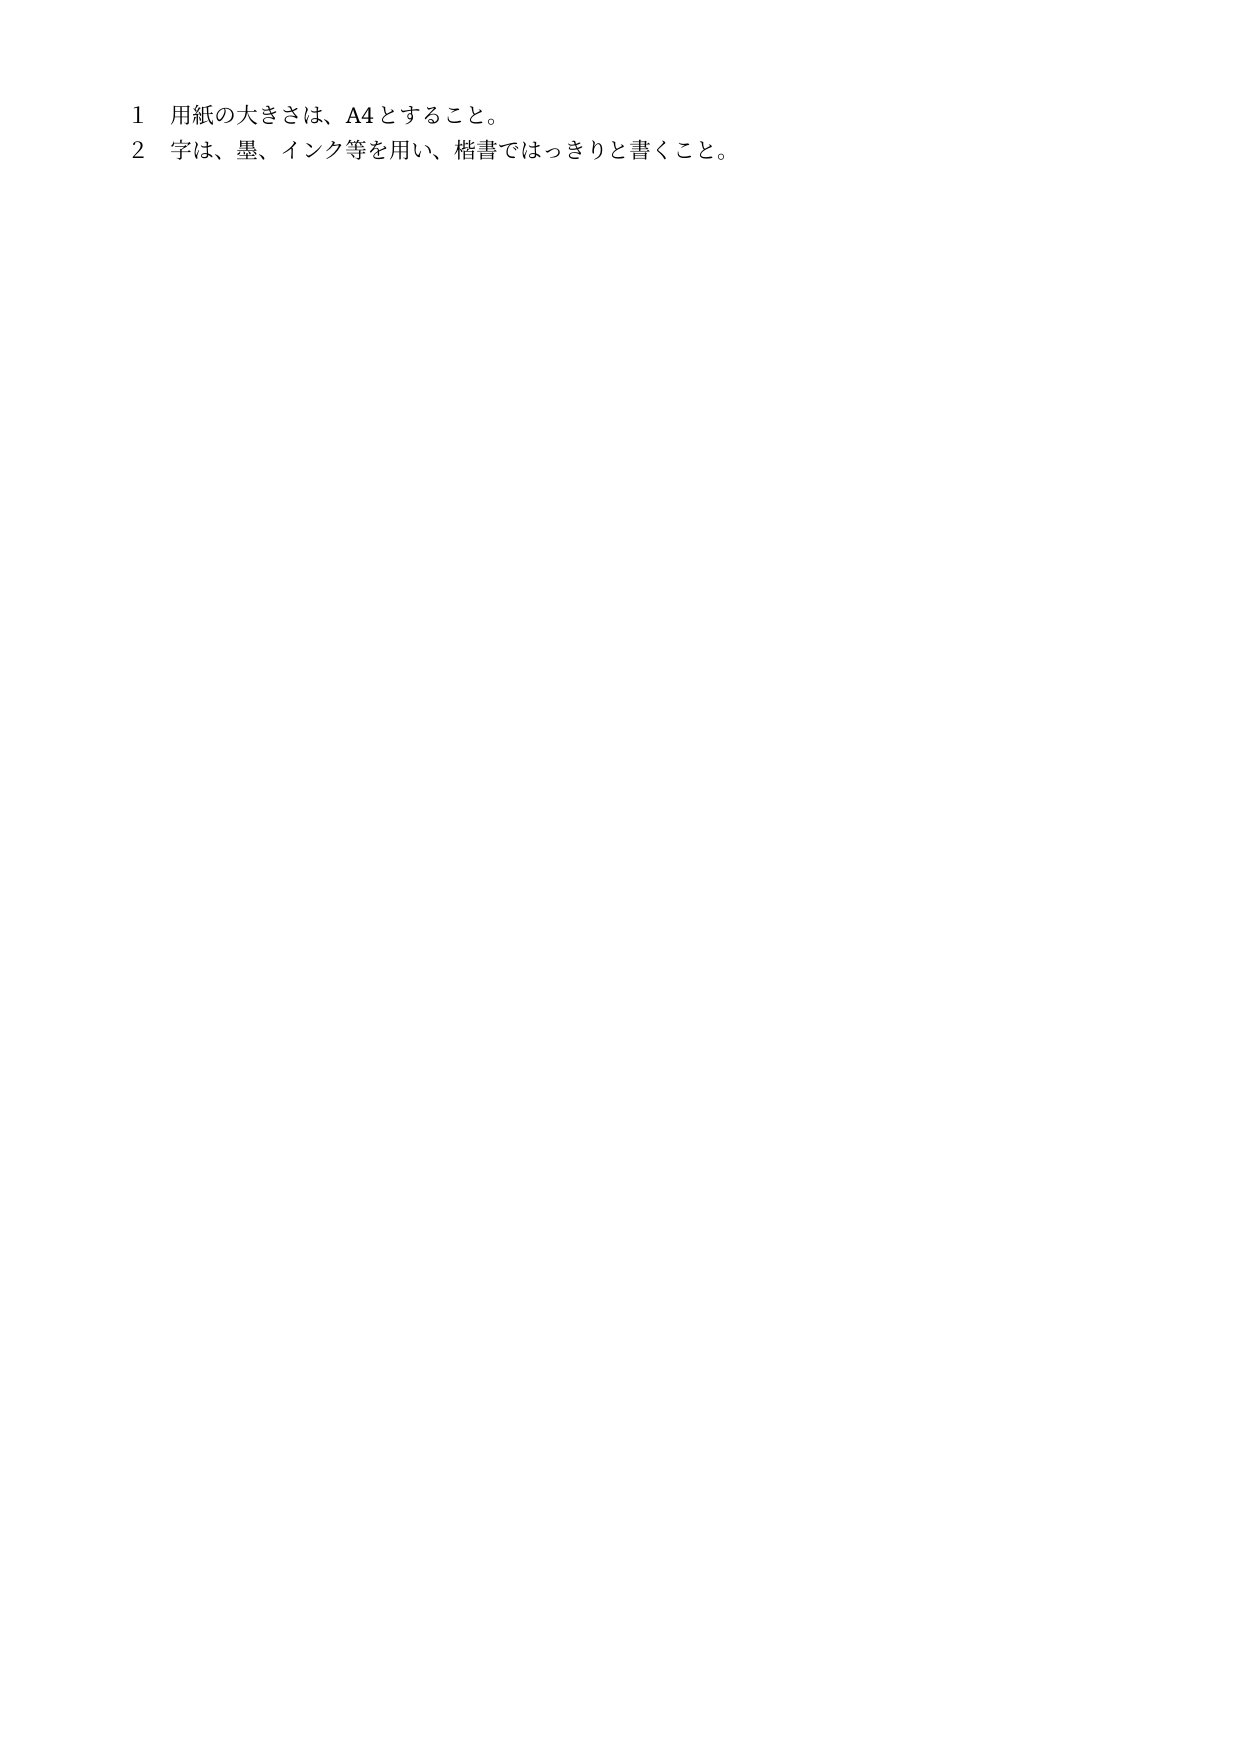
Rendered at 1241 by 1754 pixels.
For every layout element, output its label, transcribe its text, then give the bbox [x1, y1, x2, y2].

text ２ 字は、墨、インク等を用い、楷書ではっきりと書くこと。 [127, 133, 1113, 165]
text １ 用紙の大きさは、A4とすること。 [127, 99, 1113, 130]
